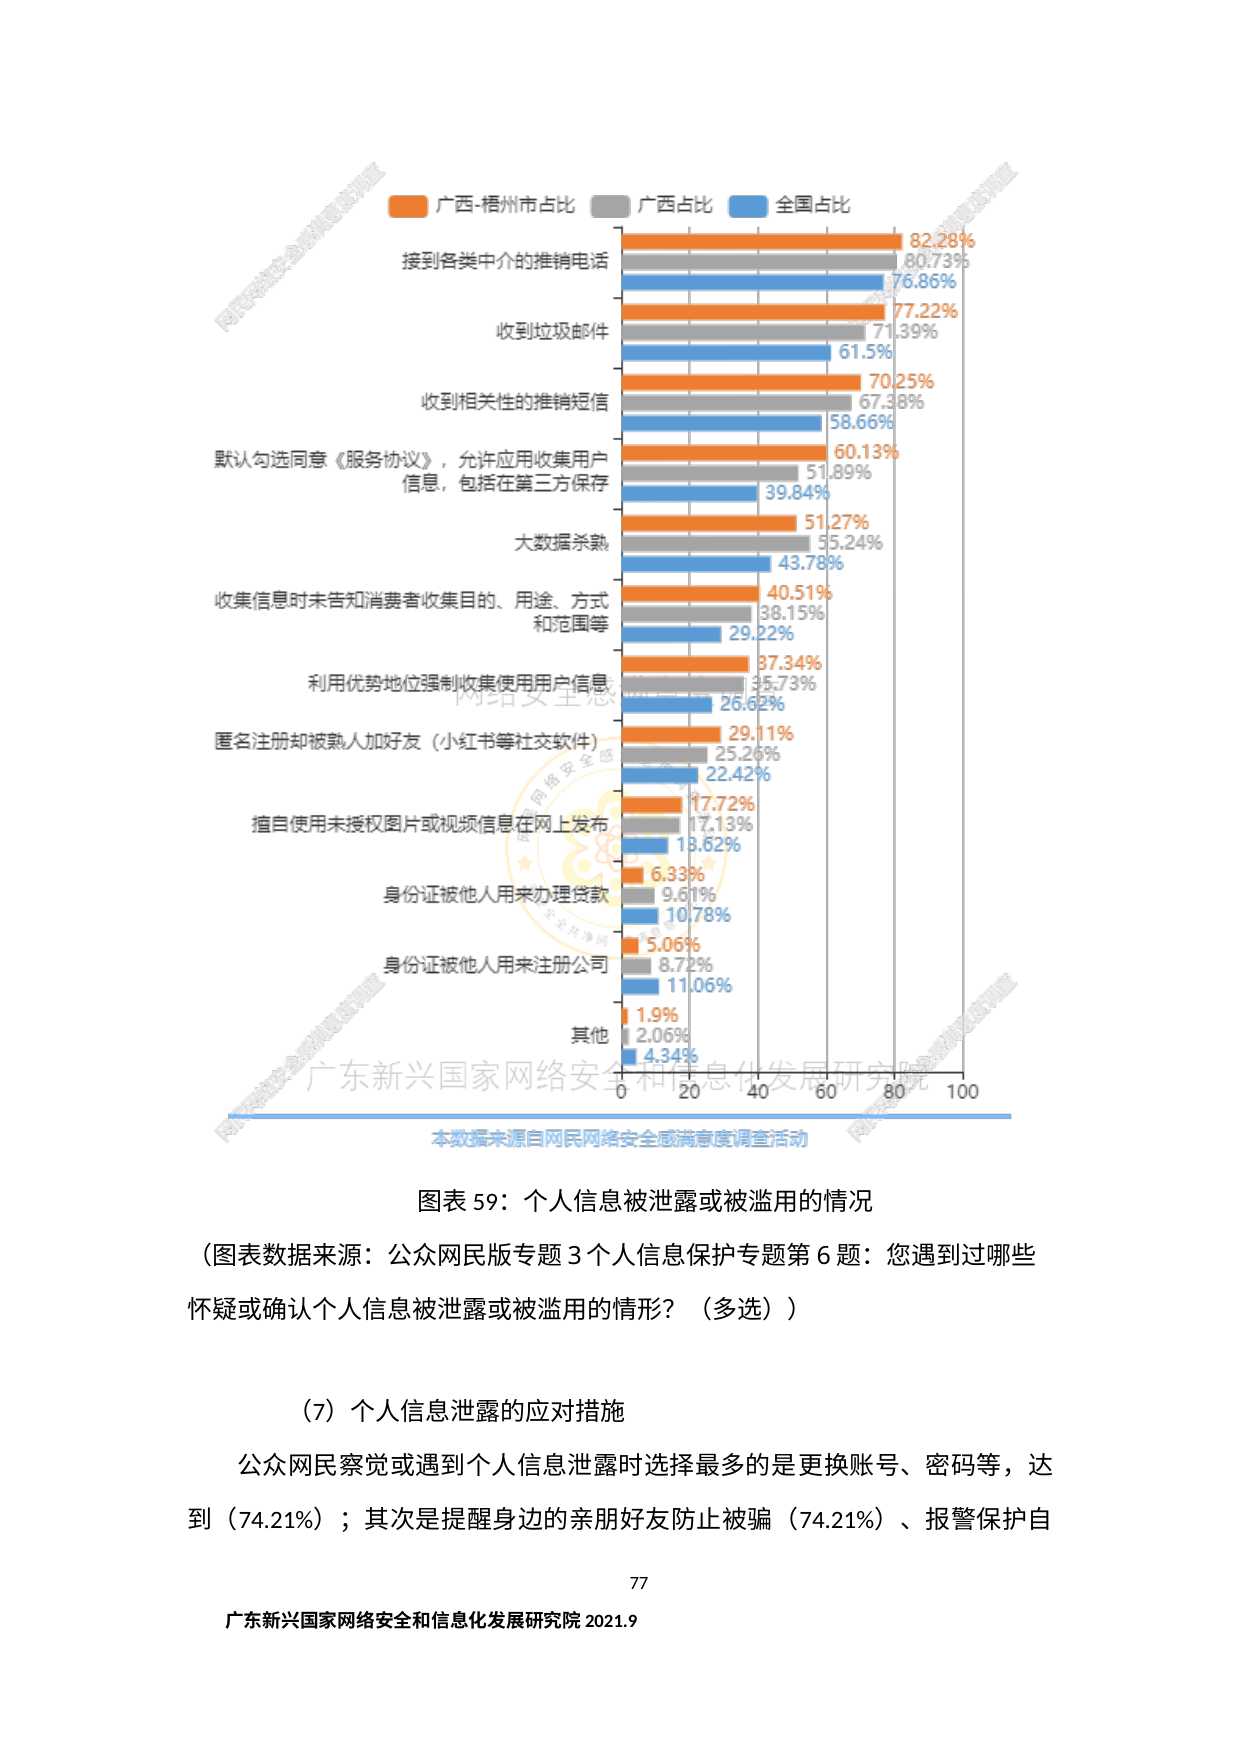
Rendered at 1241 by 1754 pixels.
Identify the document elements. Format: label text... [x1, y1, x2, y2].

picture [199, 150, 1041, 1166]
text （图表数据来源：公众网民版专题3个人信息保护专题第6题：您遇到过哪些怀疑或确认个人信息被泄露或被滥用的情形？（多选）） [187, 1235, 1053, 1326]
text 图表59：个人信息被泄露或被滥用的情况 [187, 1181, 1053, 1217]
text （7）个人信息泄露的应对措施 [237, 1391, 1053, 1427]
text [187, 1445, 1053, 1536]
